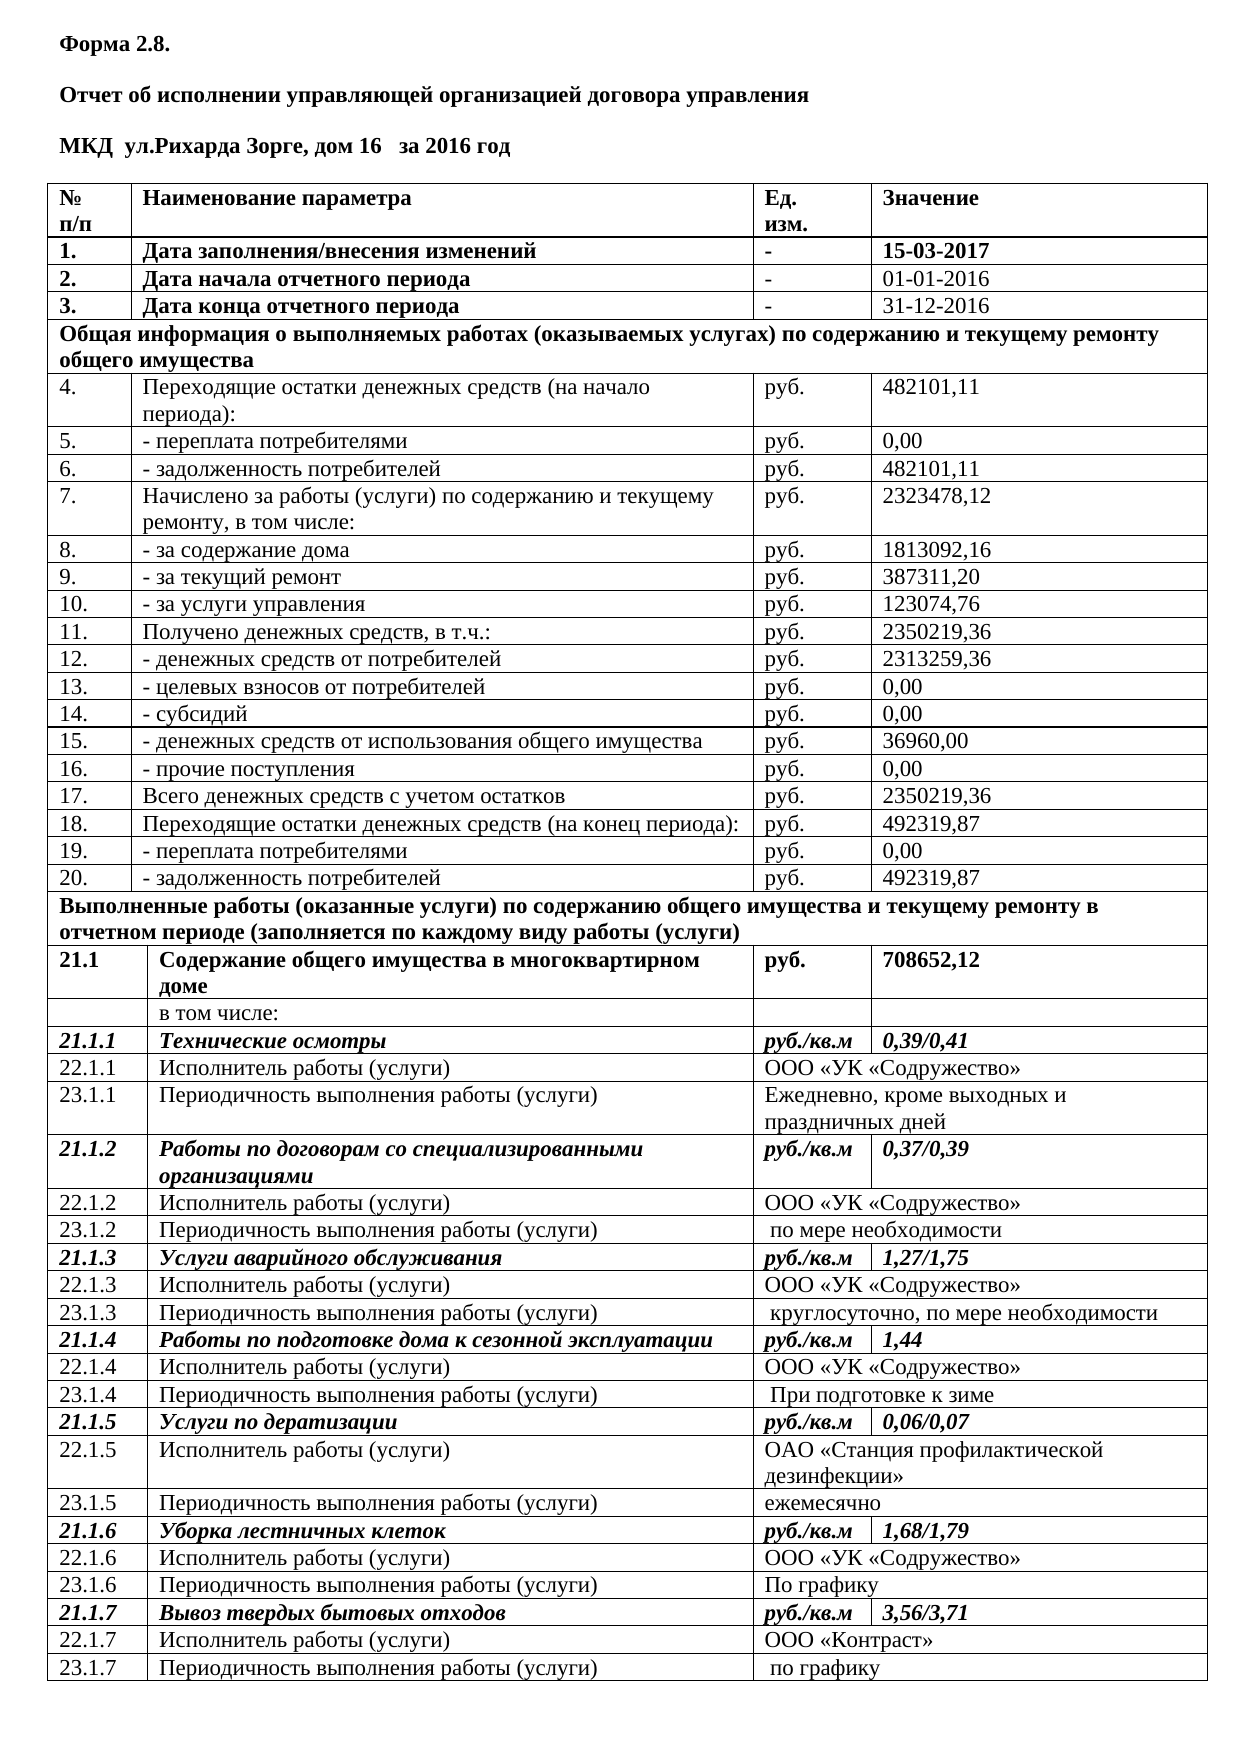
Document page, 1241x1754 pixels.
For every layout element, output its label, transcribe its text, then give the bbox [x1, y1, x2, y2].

table_cell ООО «УК «Содружество» [754, 1054, 1207, 1081]
table_cell Дата начала отчетного периода [132, 265, 753, 291]
table_cell - [754, 292, 871, 319]
table_cell Выполненные работы (оказанные услуги) по содержанию общего имущества и текущему ремонту в отчетном периоде (заполняется по каждому виду работы (услуги) [48, 892, 1207, 944]
table_cell 17. [48, 782, 131, 809]
table_cell 21.1 [48, 946, 147, 998]
table_cell 1,68/1,79 [872, 1517, 1207, 1543]
table_cell руб. [754, 810, 871, 836]
table_cell 10. [48, 591, 131, 617]
table_cell 482101,11 [872, 455, 1207, 481]
table_cell 0,00 [872, 673, 1207, 699]
table_cell руб./кв.м [754, 1517, 871, 1543]
table_cell 492319,87 [872, 810, 1207, 836]
table_cell Исполнитель работы (услуги) [148, 1054, 753, 1081]
table_cell - переплата потребителями [132, 427, 753, 453]
table_cell руб. [754, 427, 871, 453]
table_cell Периодичность выполнения работы (услуги) [148, 1489, 753, 1516]
table_cell 21.1.3 [48, 1244, 147, 1270]
table_cell 12. [48, 645, 131, 672]
table_cell руб./кв.м [754, 1244, 871, 1270]
table_cell Всего денежных средств с учетом остатков [132, 782, 753, 809]
table_cell - субсидий [132, 700, 753, 726]
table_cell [148, 1572, 753, 1598]
table_cell 23.1.5 [48, 1489, 147, 1516]
table_cell 2323478,12 [872, 482, 1207, 535]
table_cell руб./кв.м [754, 1135, 871, 1188]
table_cell [754, 999, 871, 1026]
table_header Ед. изм. [754, 184, 871, 236]
table_cell руб. [754, 700, 871, 726]
table_cell руб. [754, 946, 871, 998]
table_cell 21.1.5 [48, 1408, 147, 1434]
table_cell Переходящие остатки денежных средств (на начало периода): [132, 374, 753, 426]
table_cell Работы по договорам со специализированными организациями [148, 1135, 753, 1188]
table_cell Периодичность выполнения работы (услуги) [148, 1381, 753, 1407]
table_cell ООО «УК «Содружество» [754, 1544, 1207, 1571]
table_cell 22.1.7 [48, 1626, 147, 1653]
table_cell руб. [754, 618, 871, 644]
table_cell Дата заполнения/внесения изменений [132, 238, 753, 264]
table_cell 21.1.6 [48, 1517, 147, 1543]
table_cell Услуги по дератизации [148, 1408, 753, 1434]
table_cell Исполнитель работы (услуги) [148, 1189, 753, 1215]
table_cell 0,00 [872, 837, 1207, 863]
table_cell по мере необходимости [754, 1216, 1207, 1243]
table_cell круглосуточно, по мере необходимости [754, 1299, 1207, 1325]
table_cell 21.1.2 [48, 1135, 147, 1188]
table_cell 22.1.4 [48, 1354, 147, 1380]
table_cell 0,06/0,07 [872, 1408, 1207, 1434]
table_cell 4. [48, 374, 131, 426]
table_cell 21.1.7 [48, 1599, 147, 1625]
table_cell - [754, 265, 871, 291]
table_cell - за текущий ремонт [132, 563, 753, 589]
table_cell Получено денежных средств, в т.ч.: [132, 618, 753, 644]
table_header Наименование параметра [132, 184, 753, 236]
table_cell 708652,12 [872, 946, 1207, 998]
table_cell 21.1.4 [48, 1326, 147, 1352]
table_cell 13. [48, 673, 131, 699]
table_cell 9. [48, 563, 131, 589]
text Отчет об исполнении управляющей организацией договора управления [59, 81, 1196, 107]
table_header Значение [872, 184, 1207, 236]
table_cell 1. [48, 238, 131, 264]
table_cell руб. [754, 865, 871, 891]
table_cell по графику [754, 1654, 1207, 1680]
table_cell 20. [48, 865, 131, 891]
table_cell руб./кв.м [754, 1326, 871, 1352]
table_cell 23.1.7 [48, 1654, 147, 1680]
table_cell Периодичность выполнения работы (услуги) [148, 1082, 753, 1134]
text Форма 2.8. [59, 29, 1196, 56]
table_cell Общая информация о выполняемых работах (оказываемых услугах) по содержанию и текущему ремонту общего имущества [48, 320, 1207, 372]
table_cell - прочие поступления [132, 755, 753, 781]
table_cell Технические осмотры [148, 1027, 753, 1053]
table_cell [48, 999, 147, 1026]
table_cell в том числе: [148, 999, 753, 1026]
table_cell 1813092,16 [872, 536, 1207, 562]
table_cell 0,00 [872, 700, 1207, 726]
table_cell Периодичность выполнения работы (услуги) [148, 1216, 753, 1243]
table_cell Периодичность выполнения работы (услуги) [148, 1299, 753, 1325]
table_cell ООО «Контраст» [754, 1626, 1207, 1653]
table_cell 2313259,36 [872, 645, 1207, 672]
table_cell Исполнитель работы (услуги) [148, 1271, 753, 1298]
table_header № п/п [48, 184, 131, 236]
table_cell 23.1.6 [48, 1572, 147, 1598]
table_cell 0,00 [872, 427, 1207, 453]
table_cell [148, 1626, 753, 1653]
table_cell - переплата потребителями [132, 837, 753, 863]
table_cell 387311,20 [872, 563, 1207, 589]
table_cell руб. [754, 782, 871, 809]
table_cell 22.1.5 [48, 1436, 147, 1488]
table_cell 19. [48, 837, 131, 863]
table_cell ежемесячно [754, 1489, 1207, 1516]
table_cell 3. [48, 292, 131, 319]
table_cell 5. [48, 427, 131, 453]
table_cell 1,44 [872, 1326, 1207, 1352]
table_cell 492319,87 [872, 865, 1207, 891]
table_cell Начислено за работы (услуги) по содержанию и текущему ремонту, в том числе: [132, 482, 753, 535]
table_cell 22.1.6 [48, 1544, 147, 1571]
table_cell 11. [48, 618, 131, 644]
table_cell 0,37/0,39 [872, 1135, 1207, 1188]
table_cell 31-12-2016 [872, 292, 1207, 319]
table_cell Ежедневно, кроме выходных и праздничных дней [754, 1082, 1207, 1134]
table_cell 23.1.2 [48, 1216, 147, 1243]
table_cell Исполнитель работы (услуги) [148, 1354, 753, 1380]
table_cell 22.1.3 [48, 1271, 147, 1298]
table_cell - целевых взносов от потребителей [132, 673, 753, 699]
table_cell руб. [754, 455, 871, 481]
table_cell 7. [48, 482, 131, 535]
table_cell ООО «УК «Содружество» [754, 1271, 1207, 1298]
table_cell руб./кв.м [754, 1027, 871, 1053]
table_cell Работы по подготовке дома к сезонной эксплуатации [148, 1326, 753, 1352]
table_cell 8. [48, 536, 131, 562]
table_cell ООО «УК «Содружество» [754, 1189, 1207, 1215]
table_cell 23.1.1 [48, 1082, 147, 1134]
table_cell 16. [48, 755, 131, 781]
table_cell - денежных средств от потребителей [132, 645, 753, 672]
table_cell 14. [48, 700, 131, 726]
table_cell Вывоз твердых бытовых отходов [148, 1599, 753, 1625]
table_cell ООО «УК «Содружество» [754, 1354, 1207, 1380]
table_cell руб. [754, 536, 871, 562]
table_cell 0,00 [872, 755, 1207, 781]
table_cell 22.1.2 [48, 1189, 147, 1215]
table_cell руб. [754, 645, 871, 672]
table_cell 6. [48, 455, 131, 481]
table_cell - задолженность потребителей [132, 865, 753, 891]
table_cell руб. [754, 374, 871, 426]
table_cell 22.1.1 [48, 1054, 147, 1081]
table_cell Исполнитель работы (услуги) [148, 1436, 753, 1488]
table_cell 23.1.4 [48, 1381, 147, 1407]
table_cell - денежных средств от использования общего имущества [132, 728, 753, 754]
table_cell По графику [754, 1572, 1207, 1598]
table_cell руб. [754, 673, 871, 699]
table_cell 15. [48, 728, 131, 754]
table_cell 3,56/3,71 [872, 1599, 1207, 1625]
table_cell 15-03-2017 [872, 238, 1207, 264]
table_cell 0,39/0,41 [872, 1027, 1207, 1053]
table_cell - задолженность потребителей [132, 455, 753, 481]
table_cell Содержание общего имущества в многоквартирном доме [148, 946, 753, 998]
table_cell руб. [754, 728, 871, 754]
table_cell руб. [754, 837, 871, 863]
table_cell Уборка лестничных клеток [148, 1517, 753, 1543]
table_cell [148, 1654, 753, 1680]
text МКД ул.Рихарда Зорге, дом 16 за 2016 год [59, 132, 1196, 158]
table_cell Переходящие остатки денежных средств (на конец периода): [132, 810, 753, 836]
table_cell Исполнитель работы (услуги) [148, 1544, 753, 1571]
table_cell 1,27/1,75 [872, 1244, 1207, 1270]
table_cell 01-01-2016 [872, 265, 1207, 291]
table_cell При подготовке к зиме [754, 1381, 1207, 1407]
table_cell 21.1.1 [48, 1027, 147, 1053]
table_cell 2. [48, 265, 131, 291]
table_cell руб. [754, 482, 871, 535]
table_cell руб. [754, 755, 871, 781]
table_cell [872, 999, 1207, 1026]
table_cell 2350219,36 [872, 618, 1207, 644]
table_cell - за содержание дома [132, 536, 753, 562]
table_cell 123074,76 [872, 591, 1207, 617]
table_cell руб. [754, 591, 871, 617]
table_cell - за услуги управления [132, 591, 753, 617]
table_cell 23.1.3 [48, 1299, 147, 1325]
table_cell руб./кв.м [754, 1408, 871, 1434]
table_cell Дата конца отчетного периода [132, 292, 753, 319]
table_cell руб./кв.м [754, 1599, 871, 1625]
table_cell руб. [754, 563, 871, 589]
table_cell 18. [48, 810, 131, 836]
table_cell ОАО «Станция профилактической дезинфекции» [754, 1436, 1207, 1488]
table_cell Услуги аварийного обслуживания [148, 1244, 753, 1270]
table_cell 482101,11 [872, 374, 1207, 426]
table_cell 2350219,36 [872, 782, 1207, 809]
table_cell 36960,00 [872, 728, 1207, 754]
table_cell - [754, 238, 871, 264]
